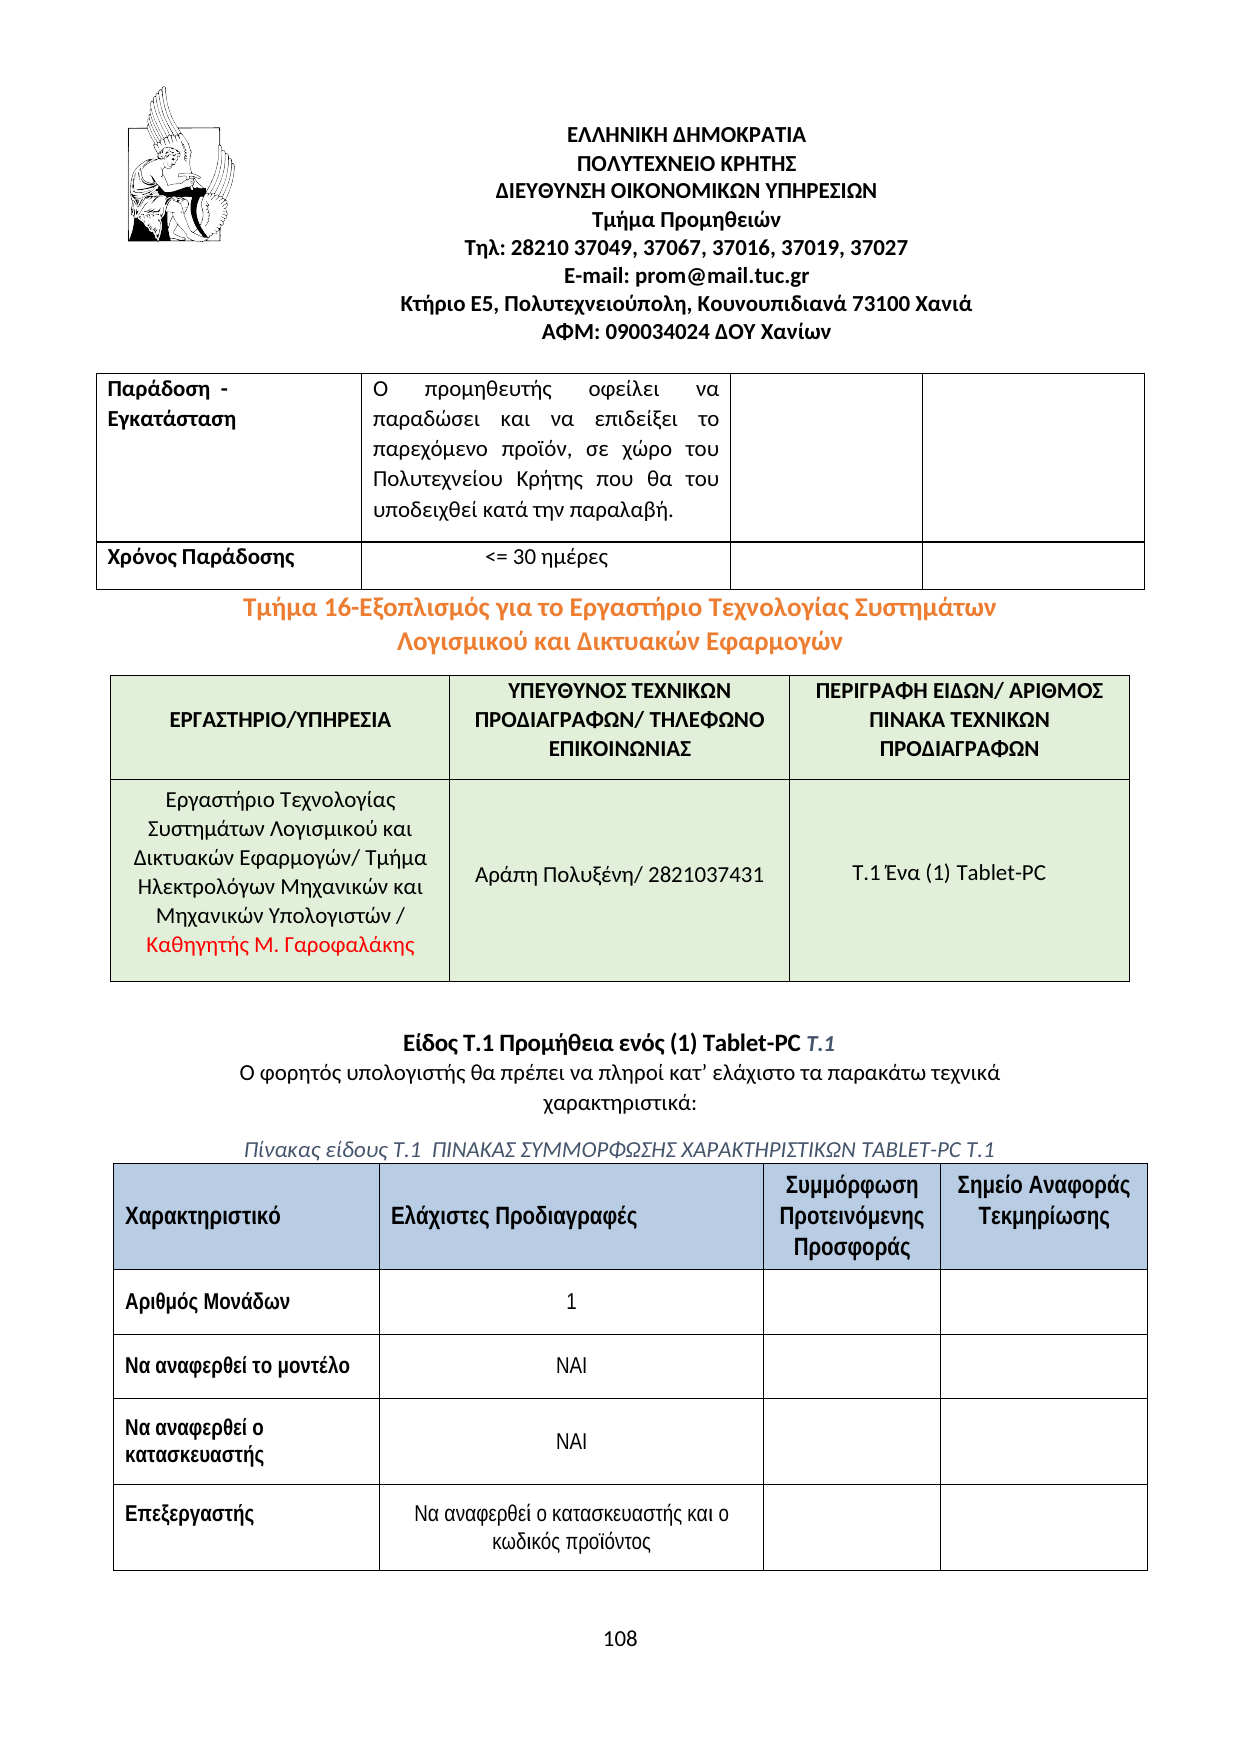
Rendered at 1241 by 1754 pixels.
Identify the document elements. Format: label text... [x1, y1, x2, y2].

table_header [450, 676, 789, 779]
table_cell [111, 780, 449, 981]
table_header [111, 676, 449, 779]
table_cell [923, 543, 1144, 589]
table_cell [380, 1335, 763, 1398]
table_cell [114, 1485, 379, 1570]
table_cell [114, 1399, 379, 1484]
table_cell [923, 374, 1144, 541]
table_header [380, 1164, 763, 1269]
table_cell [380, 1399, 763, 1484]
text Πίνακας είδους Τ.1 ΠΙΝΑΚΑΣ ΣΥΜΜΟΡΦΩΣΗΣ ΧΑΡΑΚΤΗΡΙΣΤΙΚΩΝ TABLET-PC Τ.1 [187, 1135, 1053, 1163]
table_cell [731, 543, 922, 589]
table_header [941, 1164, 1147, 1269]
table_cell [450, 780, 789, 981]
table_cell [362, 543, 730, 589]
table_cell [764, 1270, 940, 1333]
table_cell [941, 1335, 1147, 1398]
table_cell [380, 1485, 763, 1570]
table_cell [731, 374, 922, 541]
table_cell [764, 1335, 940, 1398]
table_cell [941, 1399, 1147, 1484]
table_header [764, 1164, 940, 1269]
text Ο φορητός υπολογιστής θα πρέπει να πληροί κατ’ ελάχιστο τα παρακάτω τεχνικά χαρακτηριστικά: [187, 1058, 1053, 1116]
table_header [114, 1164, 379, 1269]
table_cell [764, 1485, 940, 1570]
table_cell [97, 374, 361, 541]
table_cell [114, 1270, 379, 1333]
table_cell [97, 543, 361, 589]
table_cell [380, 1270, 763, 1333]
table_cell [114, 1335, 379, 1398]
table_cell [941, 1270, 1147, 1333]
text Τμήμα 16-Εξοπλισμός για το Εργαστήριο Τεχνολογίας Συστημάτων Λογισμικού και Δικτυακών Εφαρμογών [187, 590, 1053, 657]
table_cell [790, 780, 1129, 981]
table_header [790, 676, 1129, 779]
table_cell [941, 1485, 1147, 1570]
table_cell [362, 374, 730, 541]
subtitle Είδος Τ.1 Προμήθεια ενός (1) Tablet-PC Τ.1 [187, 1027, 1053, 1058]
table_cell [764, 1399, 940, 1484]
